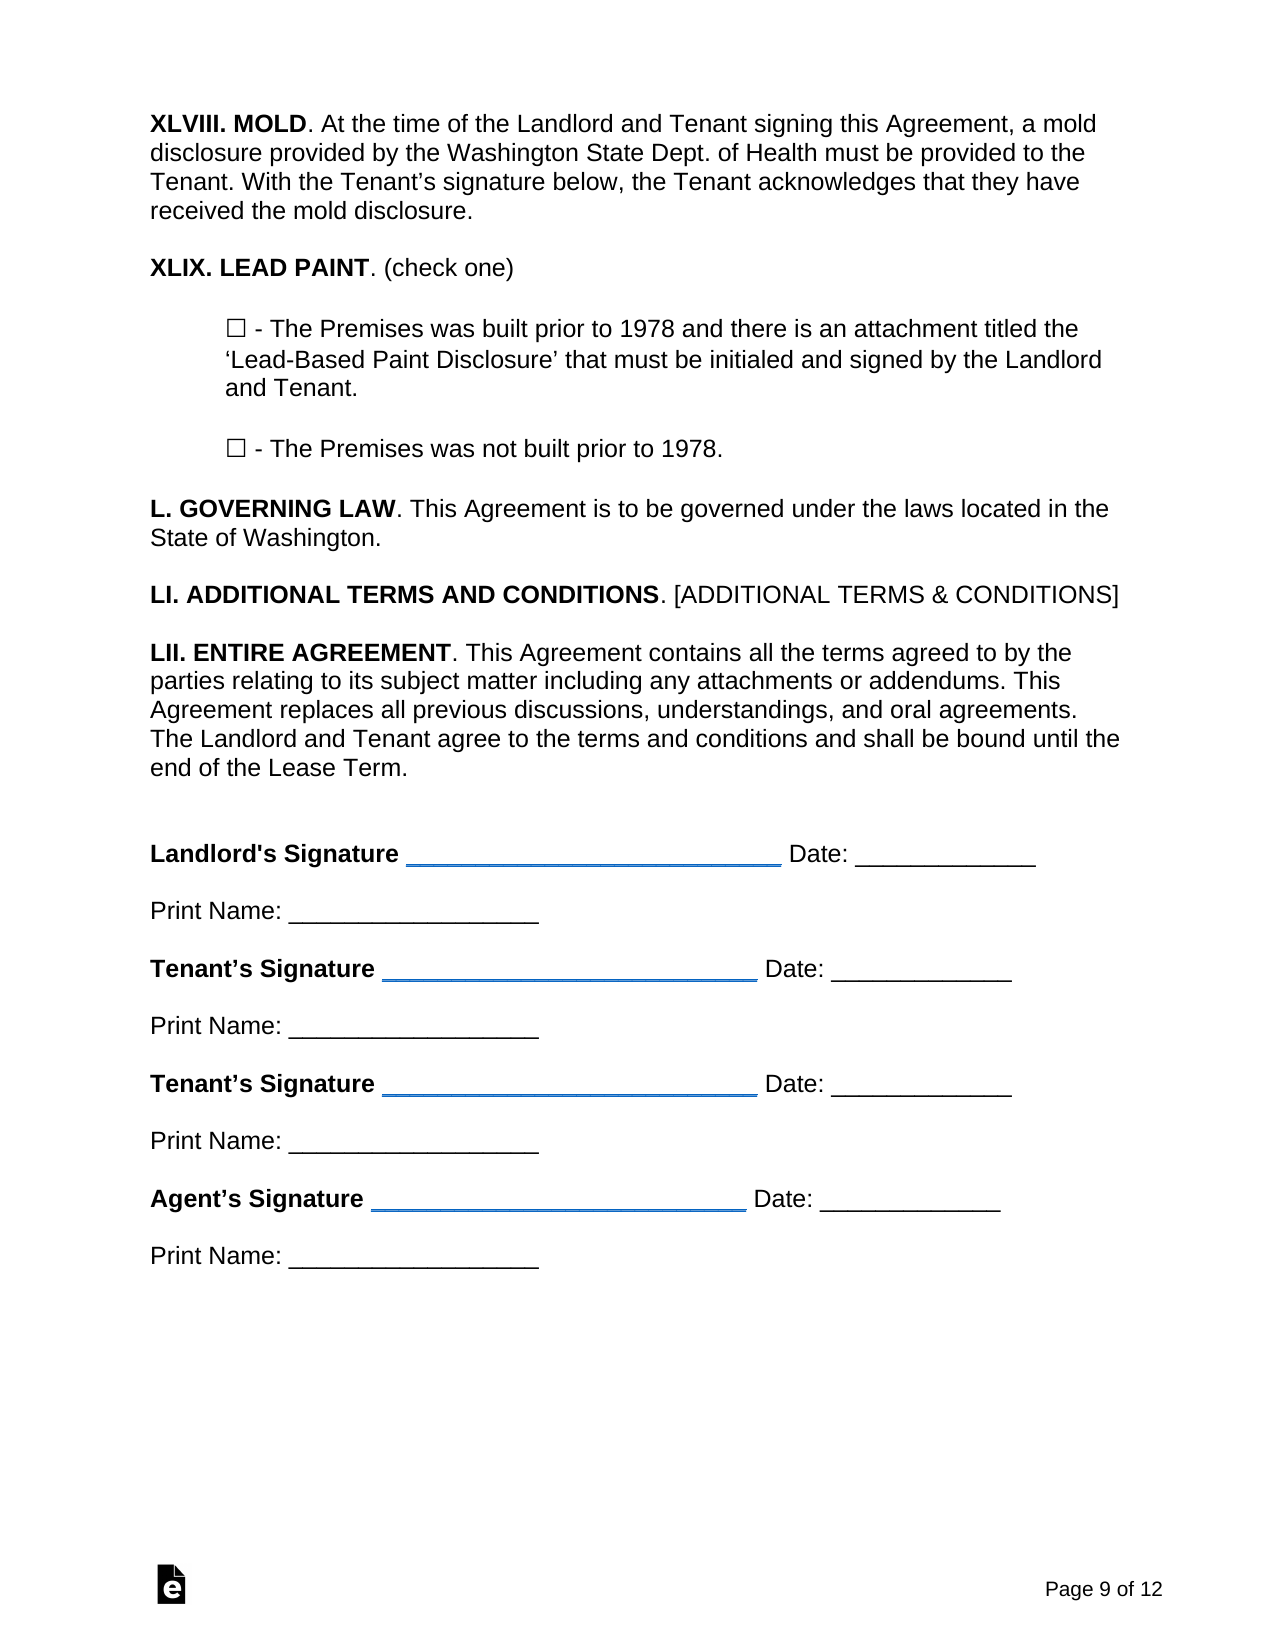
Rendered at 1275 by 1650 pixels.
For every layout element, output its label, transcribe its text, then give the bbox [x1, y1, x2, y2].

text XLIX. LEAD PAINT. (check one) [150, 253, 1125, 282]
text Tenant’s Signature ___________________________ Date: _____________ [150, 1069, 1125, 1097]
text LI. ADDITIONAL TERMS AND CONDITIONS. [ADDITIONAL TERMS & CONDITIONS] [150, 580, 1125, 609]
text Print Name: __________________ [150, 1126, 1125, 1155]
text Landlord's Signature ___________________________ Date: _____________ [150, 839, 1125, 867]
text Print Name: __________________ [150, 1241, 1125, 1270]
text Tenant’s Signature ___________________________ Date: _____________ [150, 954, 1125, 982]
text - The Premises was not built prior to 1978. [225, 431, 1125, 465]
text Agent’s Signature ___________________________ Date: _____________ [150, 1184, 1125, 1212]
text Print Name: __________________ [150, 1011, 1125, 1040]
text XLVIII. MOLD. At the time of the Landlord and Tenant signing this Agreement, a mold disclosure provided by the Washington State Dept. of Health must be provided to the Tenant. With the Tenant’s signature below, the Tenant acknowledges that they have received the mold disclosure. [150, 109, 1125, 224]
text L. GOVERNING LAW. This Agreement is to be governed under the laws located in the State of Washington. [150, 494, 1125, 551]
text Print Name: __________________ [150, 896, 1125, 925]
picture [150, 1563, 192, 1605]
text - The Premises was built prior to 1978 and there is an attachment titled the ‘Lead-Based Paint Disclosure’ that must be initialed and signed by the Landlord and Tenant. [225, 311, 1125, 402]
text LII. ENTIRE AGREEMENT. This Agreement contains all the terms agreed to by the parties relating to its subject matter including any attachments or addendums. This Agreement replaces all previous discussions, understandings, and oral agreements. The Landlord and Tenant agree to the terms and conditions and shall be bound until the end of the Lease Term. [150, 637, 1125, 781]
